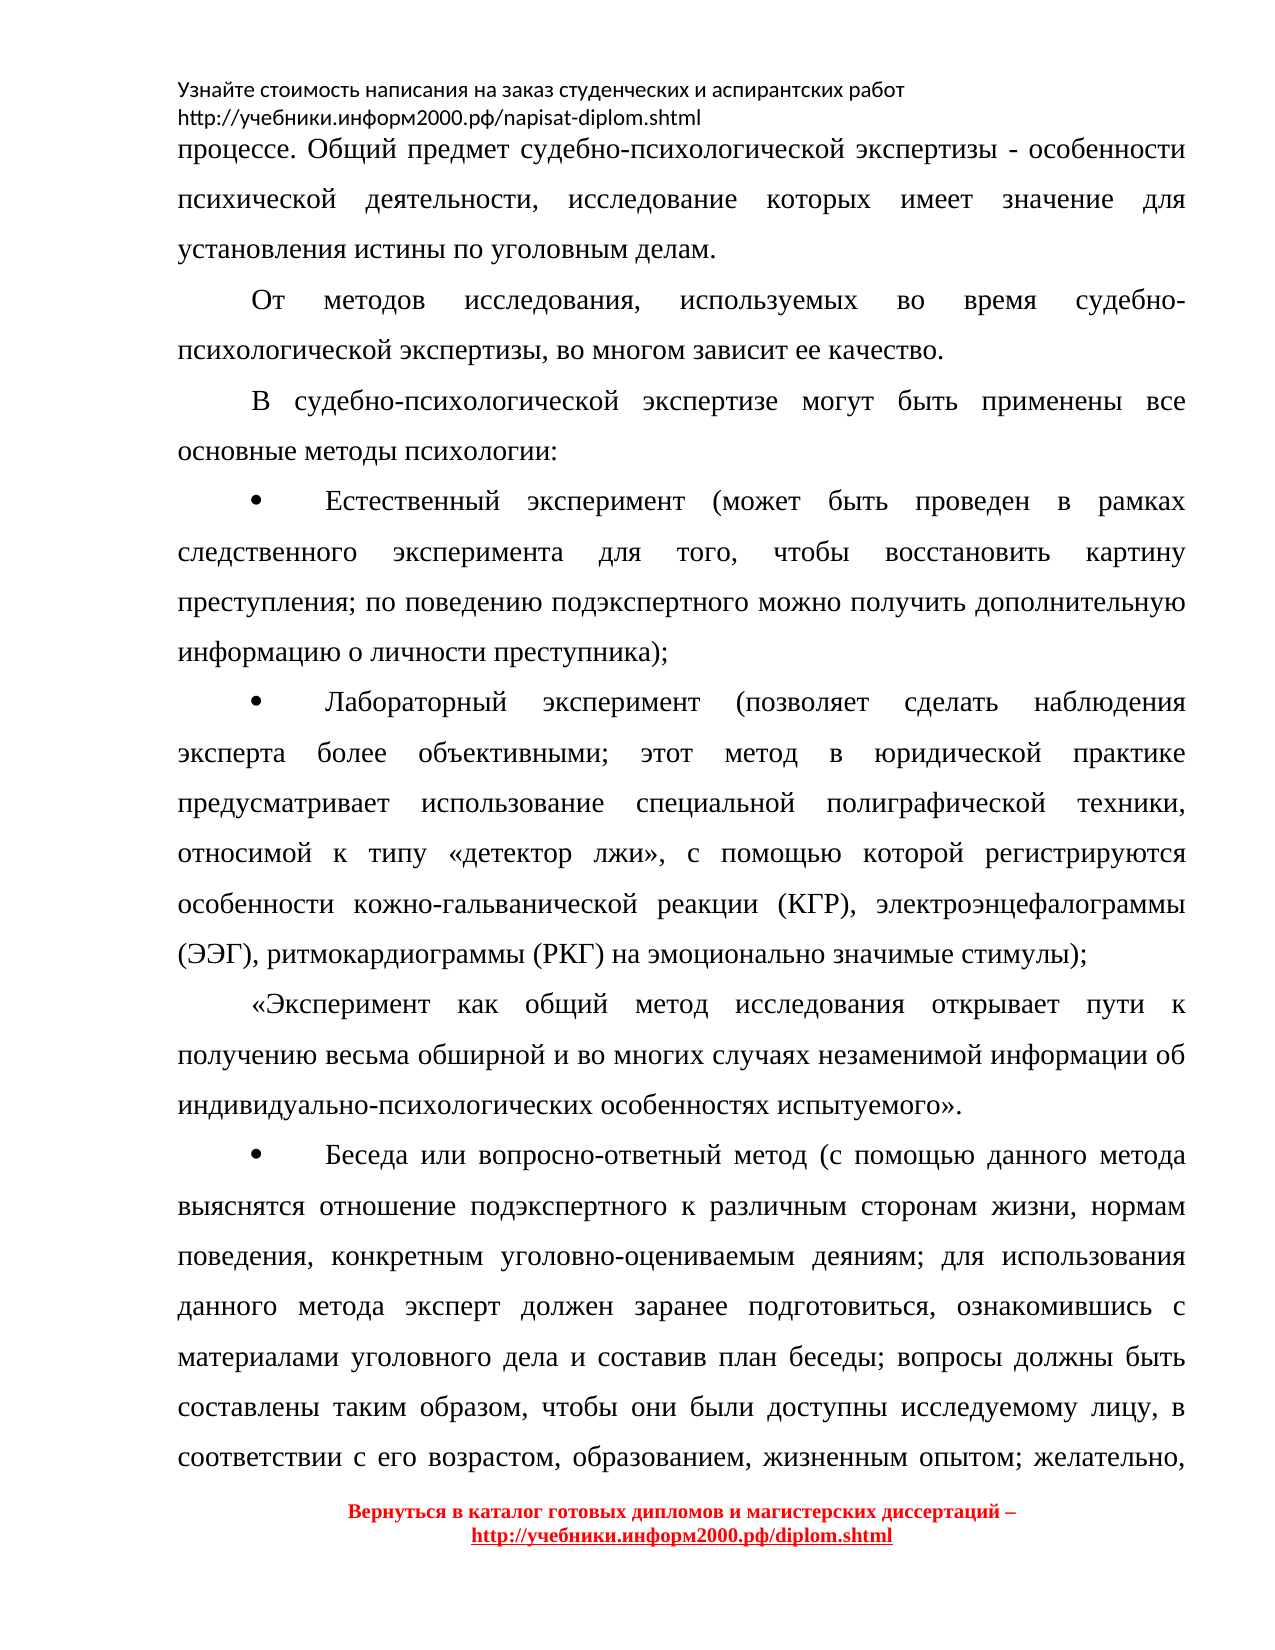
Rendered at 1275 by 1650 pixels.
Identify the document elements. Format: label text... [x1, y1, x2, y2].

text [177, 1137, 1186, 1473]
text От методов исследования, используемых во время судебно-психологической экспертизы, во многом зависит ее качество. [177, 282, 1186, 366]
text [177, 131, 1186, 265]
text «Эксперимент как общий метод исследования открывает пути к получению весьма обширной и во многих случаях незаменимой информации об индивидуально-психологических особенностях испытуемого». [177, 987, 1186, 1121]
text  Лабораторный эксперимент (позволяет сделать наблюдения эксперта более объективными; этот метод в юридической практике предусматривает использование специальной полиграфической техники, относимой к типу «детектор лжи», с помощью которой регистрируются особенности кожно-гальванической реакции (КГР), электроэнцефалограммы (ЭЭГ), ритмокардиограммы (РКГ) на эмоционально значимые стимулы); [177, 684, 1186, 970]
text В судебно-психологической экспертизе могут быть применены все основные методы психологии: [177, 383, 1186, 466]
text  Естественный эксперимент (может быть проведен в рамках следственного эксперимента для того, чтобы восстановить картину преступления; по поведению подэкспертного можно получить дополнительную информацию о личности преступника); [177, 483, 1186, 668]
